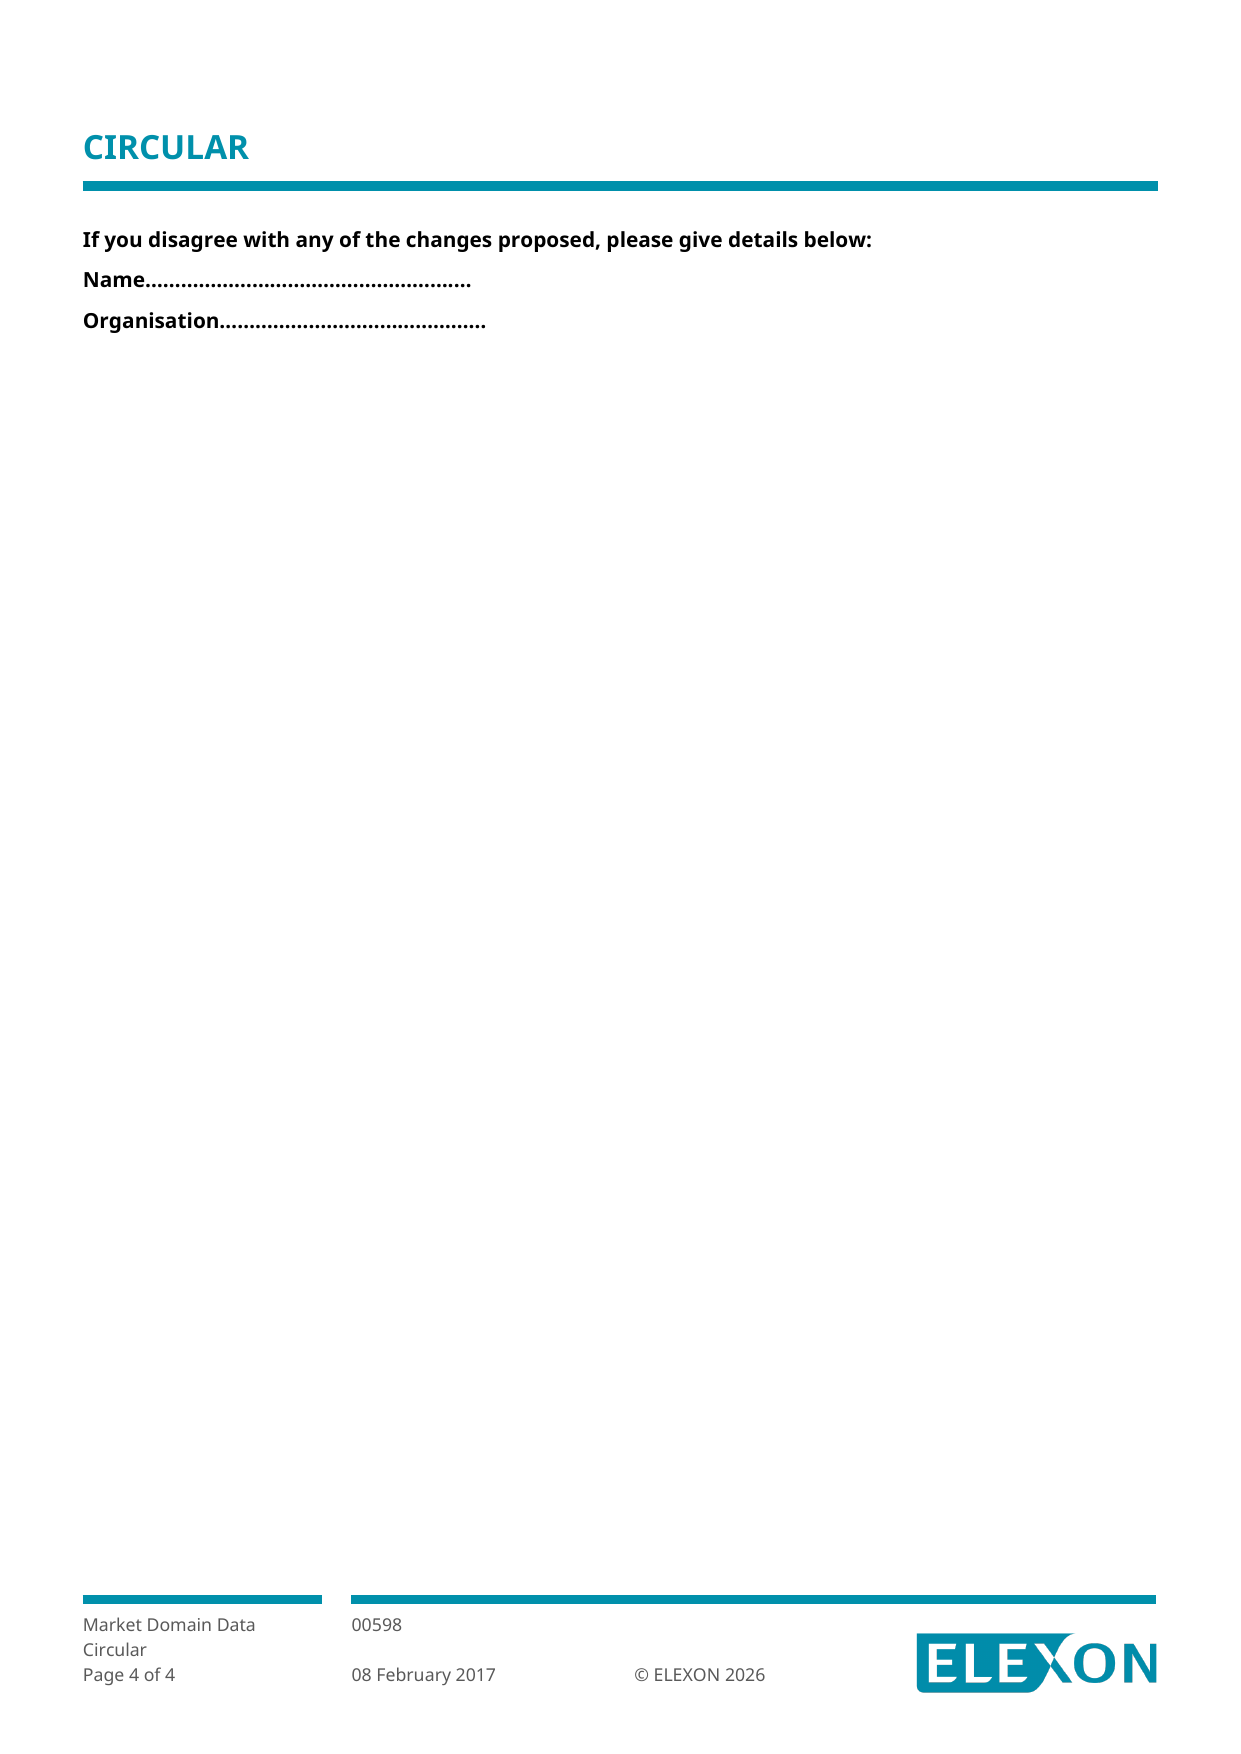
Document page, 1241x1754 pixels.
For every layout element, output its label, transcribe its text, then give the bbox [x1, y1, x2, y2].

text Organisation……………………………………… [83, 306, 1157, 334]
text Name…………………………………………….… [83, 266, 1157, 294]
text If you disagree with any of the changes proposed, please give details below: [83, 225, 1157, 254]
